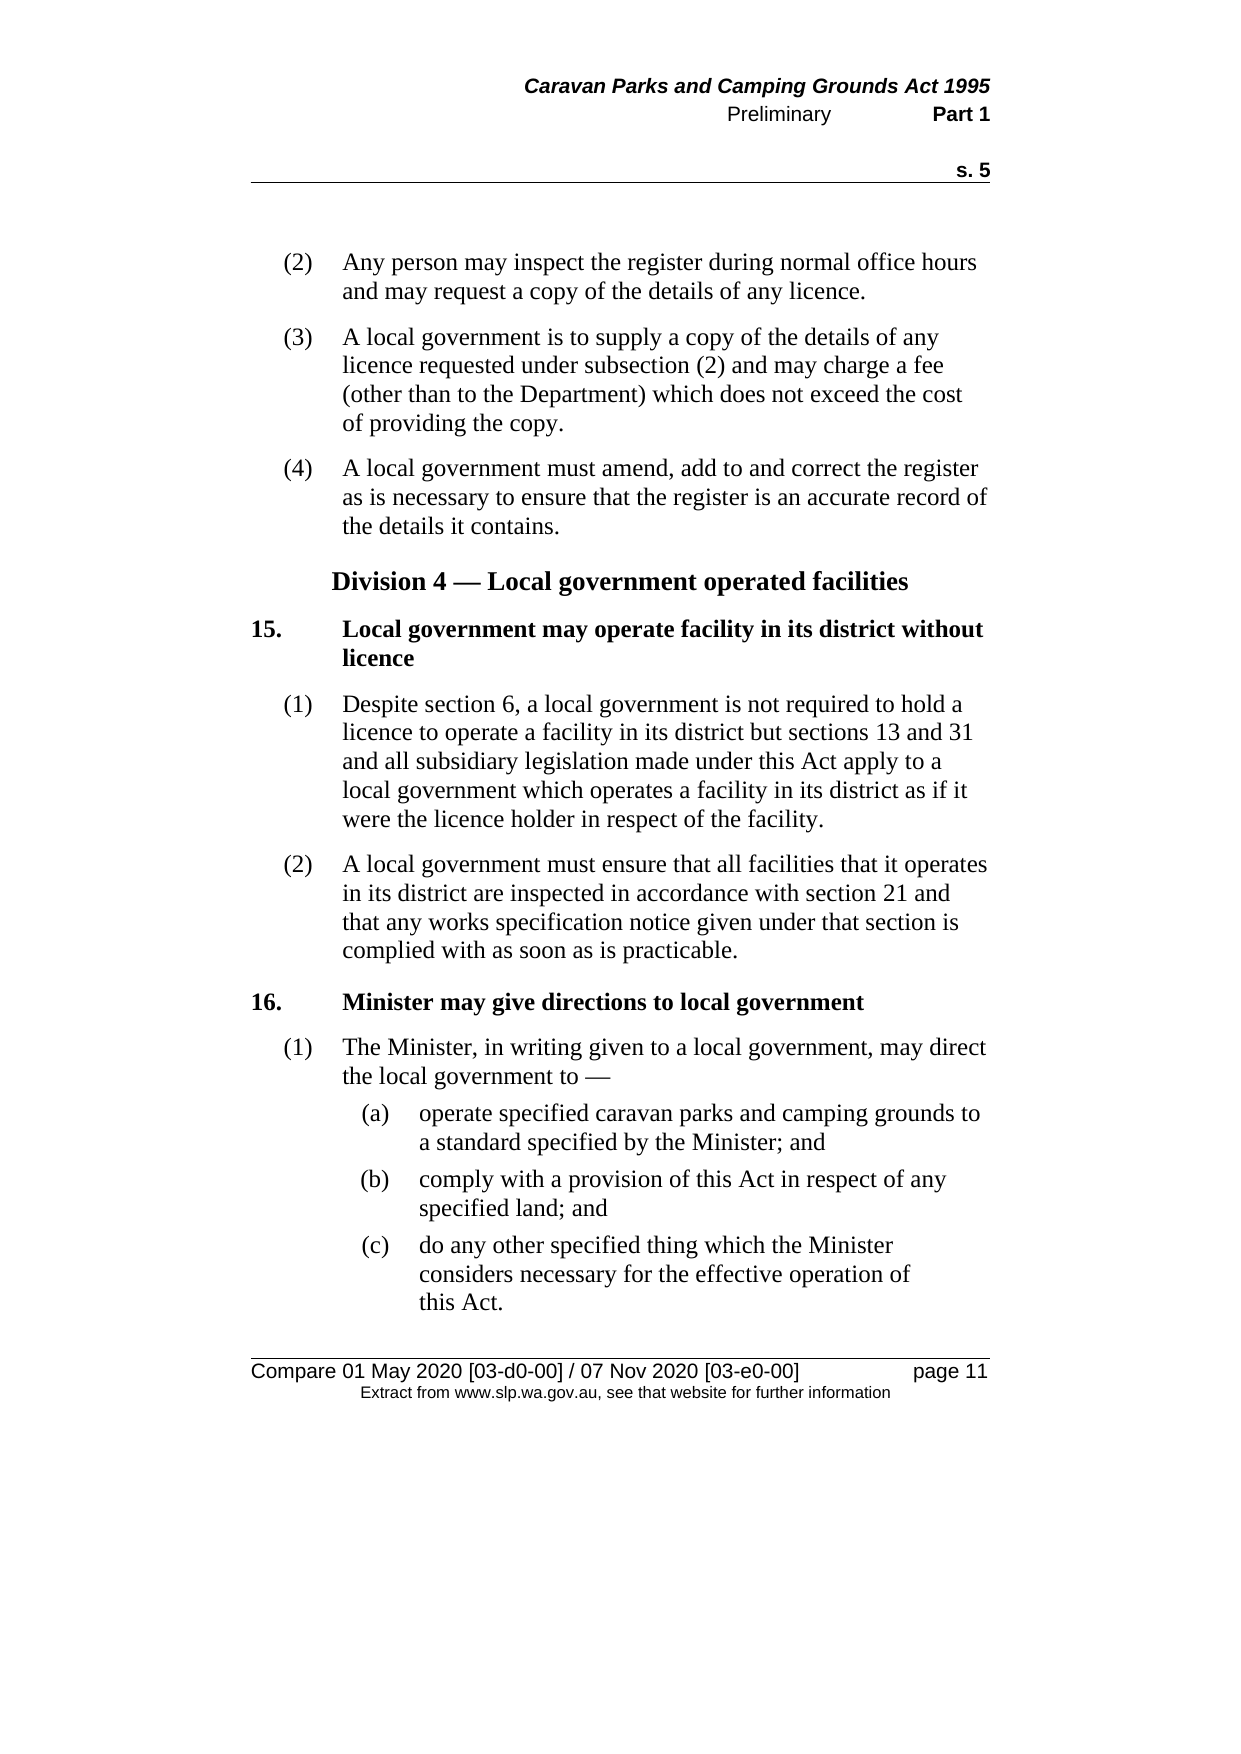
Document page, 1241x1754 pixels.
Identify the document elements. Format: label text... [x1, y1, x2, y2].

text (c) do any other specified thing which the Minister considers necessary for the effective operation of this Act. [251, 1230, 990, 1316]
text (2) Any person may inspect the register during normal office hours and may request a copy of the details of any licence. [251, 247, 990, 305]
subtitle Division 4 — Local government operated facilities [251, 564, 990, 596]
text (1) Despite section 6, a local government is not required to hold a licence to operate a facility in its district but sections 13 and 31 and all subsidiary legislation made under this Act apply to a local government which operates a facility in its district as if it were the licence holder in respect of the facility. [251, 689, 990, 832]
text (a) operate specified caravan parks and camping grounds to a standard specified by the Minister; and [251, 1098, 990, 1156]
text (1) The Minister, in writing given to a local government, may direct the local government to — [251, 1032, 990, 1090]
text (4) A local government must amend, add to and correct the register as is necessary to ensure that the register is an accurate record of the details it contains. [251, 453, 990, 539]
text (b) comply with a provision of this Act in respect of any specified land; and [251, 1164, 990, 1222]
text (2) A local government must ensure that all facilities that it operates in its district are inspected in accordance with section 21 and that any works specification notice given under that section is complied with as soon as is practicable. [251, 849, 990, 964]
subtitle 16. Minister may give directions to local government [251, 987, 990, 1016]
subtitle 15. Local government may operate facility in its district without licence [251, 614, 990, 672]
text (3) A local government is to supply a copy of the details of any licence requested under subsection (2) and may charge a fee (other than to the Department) which does not exceed the cost of providing the copy. [251, 322, 990, 437]
